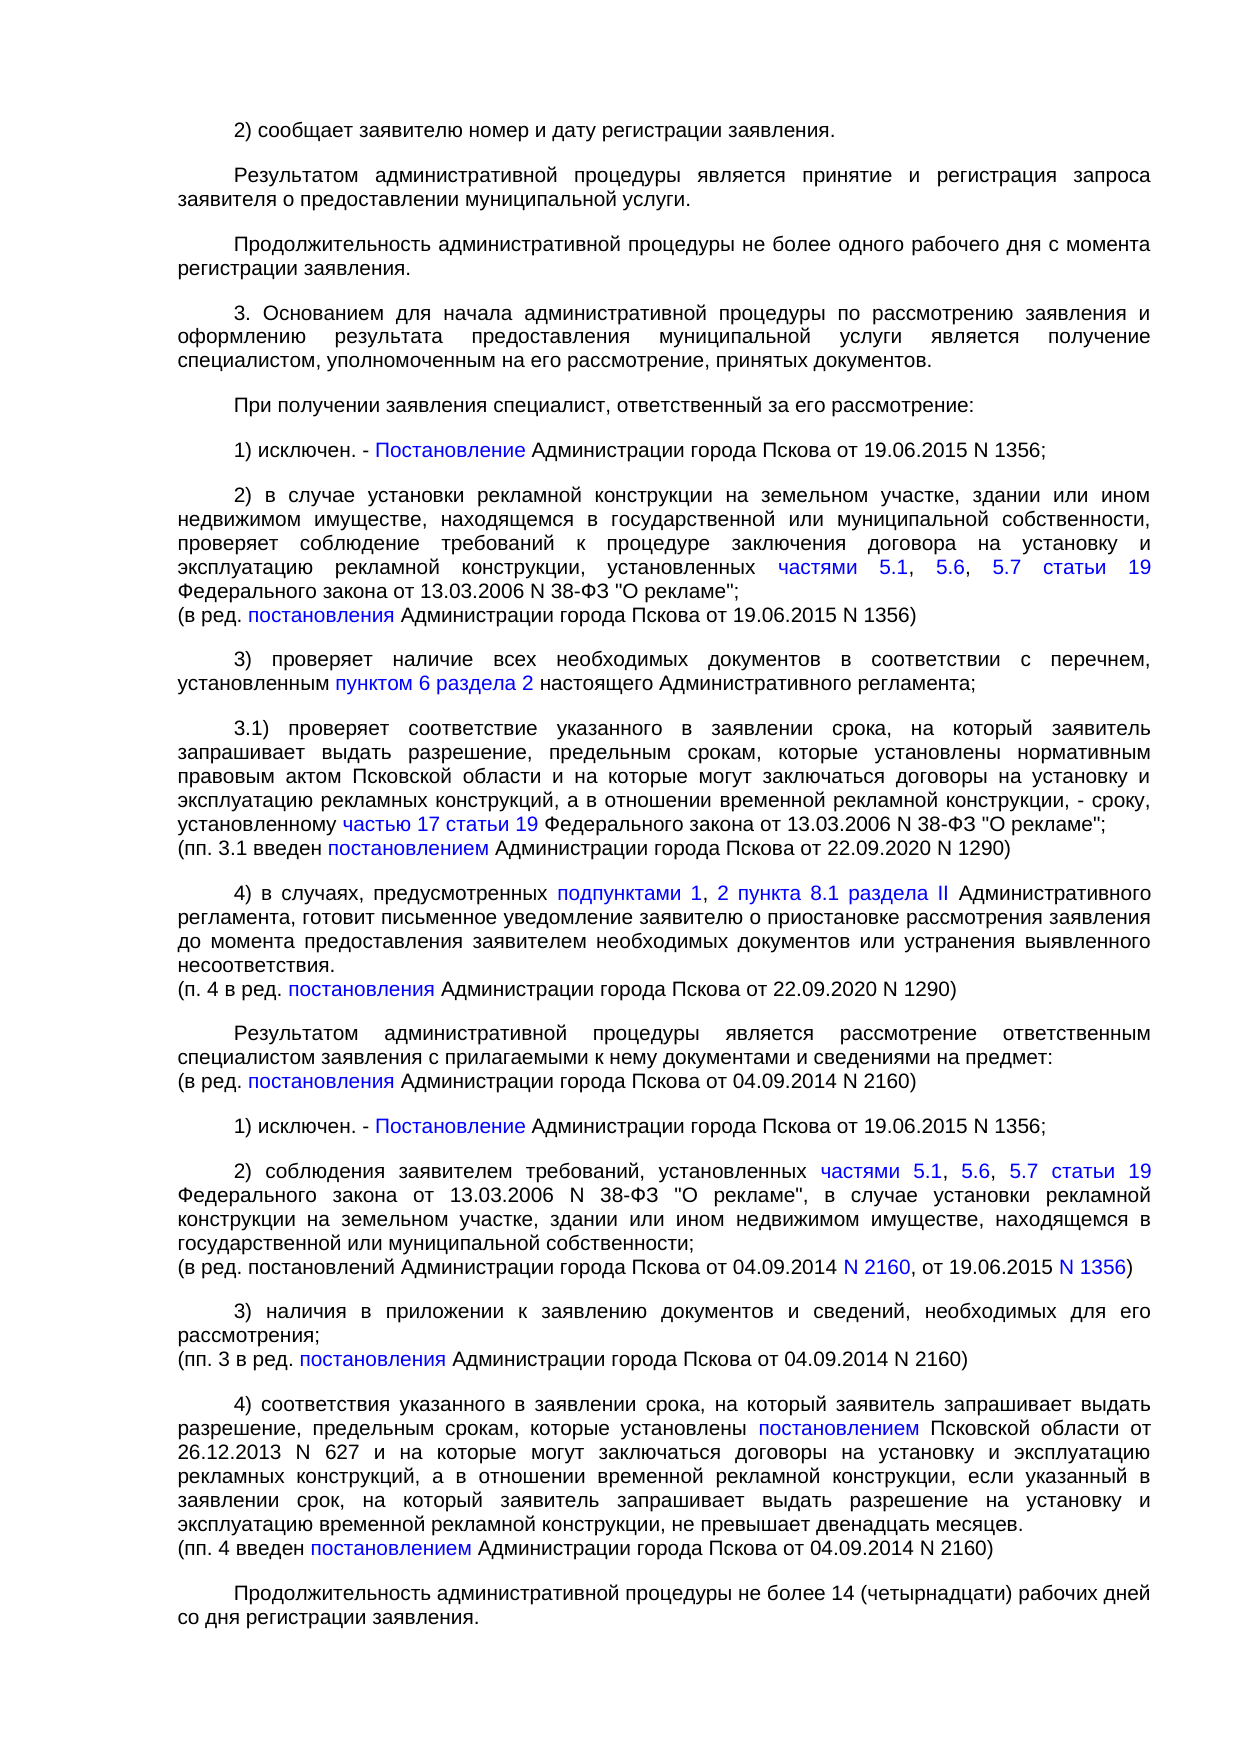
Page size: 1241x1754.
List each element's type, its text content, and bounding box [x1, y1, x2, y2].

text Продолжительность административной процедуры не более 14 (четырнадцати) рабочих дней со дня регистрации заявления. [177, 1581, 1152, 1628]
text При получении заявления специалист, ответственный за его рассмотрение: [177, 393, 1152, 417]
text Результатом административной процедуры является принятие и регистрация запроса заявителя о предоставлении муниципальной услуги. [177, 163, 1152, 211]
text Результатом административной процедуры является рассмотрение ответственным специалистом заявления с прилагаемыми к нему документами и сведениями на предмет: [177, 1021, 1152, 1069]
text 2) в случае установки рекламной конструкции на земельном участке, здании или ином недвижимом имуществе, находящемся в государственной или муниципальной собственности, проверяет соблюдение требований к процедуре заключения договора на установку и эксплуатацию рекламной конструкции, установленных частями 5.1, 5.6, 5.7 статьи 19 Федерального закона от 13.03.2006 N 38-ФЗ "О рекламе"; [177, 483, 1152, 602]
text (пп. 4 введен постановлением Администрации города Пскова от 04.09.2014 N 2160) [177, 1536, 1152, 1560]
text 4) соответствия указанного в заявлении срока, на который заявитель запрашивает выдать разрешение, предельным срокам, которые установлены постановлением Псковской области от 26.12.2013 N 627 и на которые могут заключаться договоры на установку и эксплуатацию рекламных конструкций, а в отношении временной рекламной конструкции, если указанный в заявлении срок, на который заявитель запрашивает выдать разрешение на установку и эксплуатацию временной рекламной конструкции, не превышает двенадцать месяцев. [177, 1392, 1152, 1536]
text 3) проверяет наличие всех необходимых документов в соответствии с перечнем, установленным пунктом 6 раздела 2 настоящего Административного регламента; [177, 647, 1152, 695]
text 3) наличия в приложении к заявлению документов и сведений, необходимых для его рассмотрения; [177, 1299, 1152, 1347]
text 3. Основанием для начала административной процедуры по рассмотрению заявления и оформлению результата предоставления муниципальной услуги является получение специалистом, уполномоченным на его рассмотрение, принятых документов. [177, 300, 1152, 372]
text 2) сообщает заявителю номер и дату регистрации заявления. [177, 118, 1152, 142]
text (в ред. постановлений Администрации города Пскова от 04.09.2014 N 2160, от 19.06.2015 N 1356) [177, 1254, 1152, 1278]
text Продолжительность административной процедуры не более одного рабочего дня с момента регистрации заявления. [177, 232, 1152, 279]
text 1) исключен. - Постановление Администрации города Пскова от 19.06.2015 N 1356; [177, 1114, 1152, 1138]
text (в ред. постановления Администрации города Пскова от 19.06.2015 N 1356) [177, 602, 1152, 626]
text (пп. 3.1 введен постановлением Администрации города Пскова от 22.09.2020 N 1290) [177, 836, 1152, 860]
text 2) соблюдения заявителем требований, установленных частями 5.1, 5.6, 5.7 статьи 19 Федерального закона от 13.03.2006 N 38-ФЗ "О рекламе", в случае установки рекламной конструкции на земельном участке, здании или ином недвижимом имуществе, находящемся в государственной или муниципальной собственности; [177, 1159, 1152, 1254]
text 4) в случаях, предусмотренных подпунктами 1, 2 пункта 8.1 раздела II Административного регламента, готовит письменное уведомление заявителю о приостановке рассмотрения заявления до момента предоставления заявителем необходимых документов или устранения выявленного несоответствия. [177, 881, 1152, 976]
text 3.1) проверяет соответствие указанного в заявлении срока, на который заявитель запрашивает выдать разрешение, предельным срокам, которые установлены нормативным правовым актом Псковской области и на которые могут заключаться договоры на установку и эксплуатацию рекламных конструкций, а в отношении временной рекламной конструкции, - сроку, установленному частью 17 статьи 19 Федерального закона от 13.03.2006 N 38-ФЗ "О рекламе"; [177, 716, 1152, 836]
text 1) исключен. - Постановление Администрации города Пскова от 19.06.2015 N 1356; [177, 438, 1152, 462]
text (п. 4 в ред. постановления Администрации города Пскова от 22.09.2020 N 1290) [177, 976, 1152, 1000]
text (пп. 3 в ред. постановления Администрации города Пскова от 04.09.2014 N 2160) [177, 1347, 1152, 1371]
text (в ред. постановления Администрации города Пскова от 04.09.2014 N 2160) [177, 1069, 1152, 1093]
